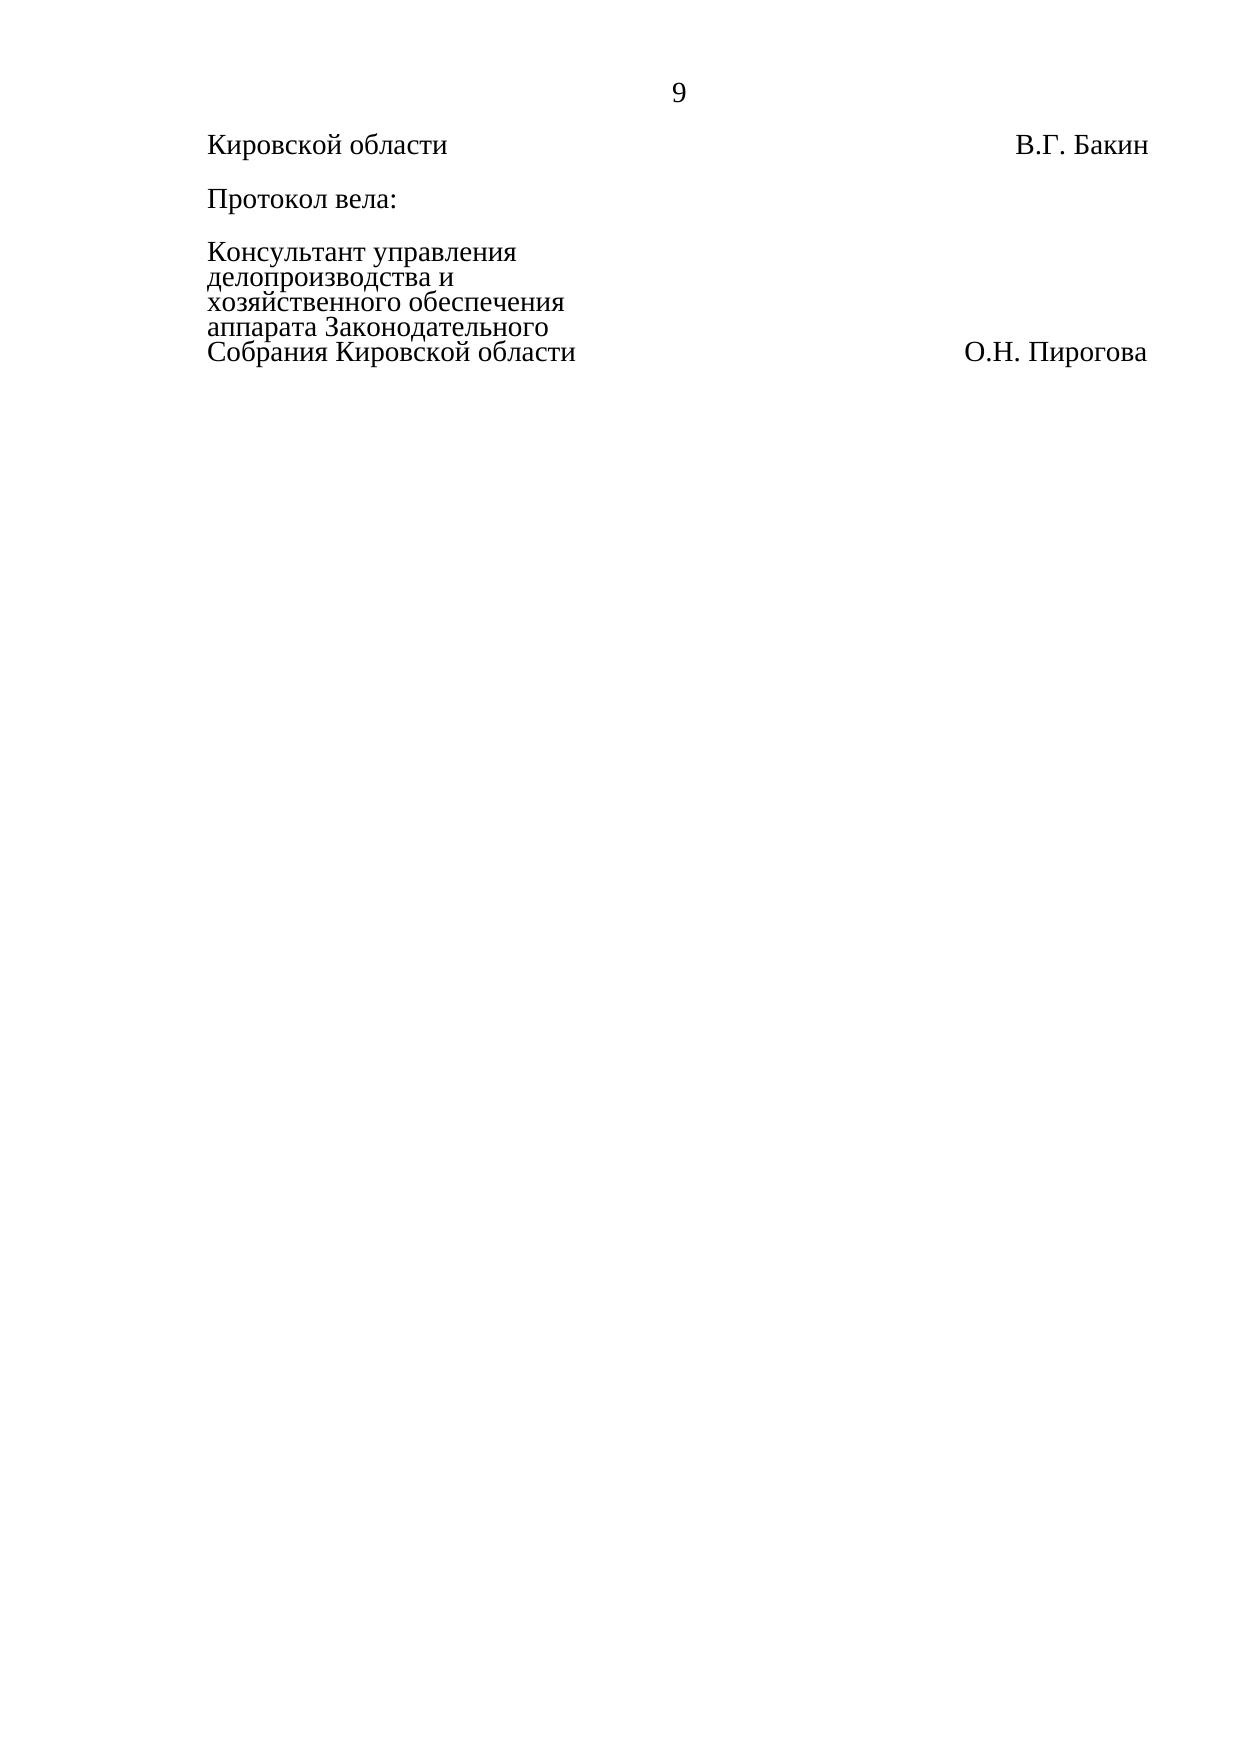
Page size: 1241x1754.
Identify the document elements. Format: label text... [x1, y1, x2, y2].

text Кировской области В.Г. Бакин [207, 133, 1152, 160]
text Консультант управления [207, 241, 1152, 266]
text хозяйственного обеспечения [207, 291, 1152, 316]
text делопроизводства и [207, 266, 1152, 291]
text аппарата Законодательного Собрания Кировской области О.Н. Пирогова [207, 316, 1152, 366]
text Протокол вела: [207, 187, 1152, 214]
